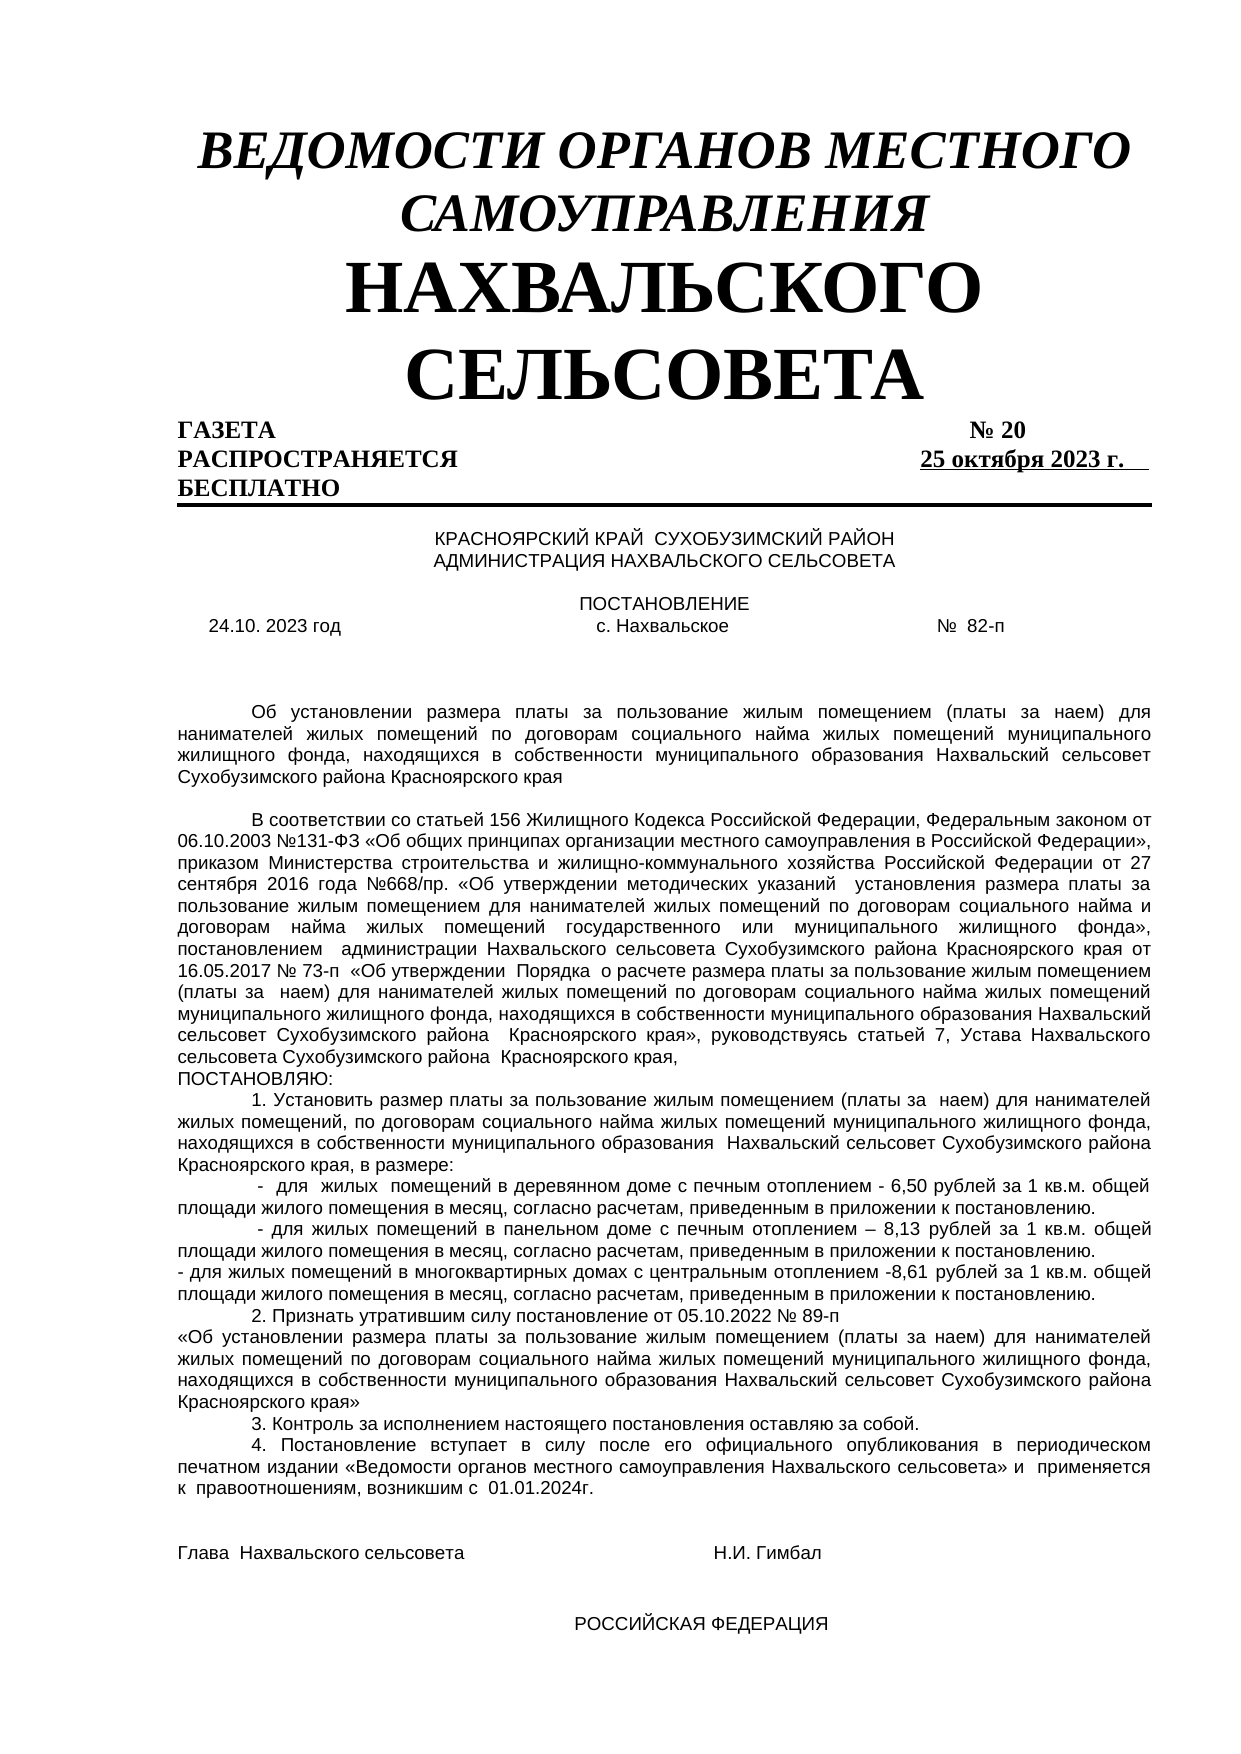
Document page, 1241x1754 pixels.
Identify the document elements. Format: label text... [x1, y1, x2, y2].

text 4. Постановление вступает в силу после его официального опубликования в периодическом печатном издании «Ведомости органов местного самоуправления Нахвальского сельсовета» и применяется к правоотношениям, возникшим с 01.01.2024г. [177, 1434, 1152, 1498]
text ПОСТАНОВЛЕНИЕ [177, 593, 1152, 614]
text АДМИНИСТРАЦИЯ НАХВАЛЬСКОГО СЕЛЬСОВЕТА [177, 550, 1152, 571]
text 2. Признать утратившим силу постановление от 05.10.2022 № 89-п [177, 1304, 1152, 1326]
text 24.10. 2023 год с. Нахвальское № 82-п [177, 614, 1152, 636]
text Глава Нахвальского сельсовета Н.И. Гимбал [177, 1542, 1152, 1563]
text 1. Установить размер платы за пользование жилым помещением (платы за наем) для нанимателей жилых помещений, по договорам социального найма жилых помещений муниципального жилищного фонда, находящихся в собственности муниципального образования Нахвальский сельсовет Сухобузимского района Красноярского края, в размере: [177, 1089, 1152, 1175]
text В соответствии со статьей 156 Жилищного Кодекса Российской Федерации, Федеральным законом от 06.10.2003 №131-ФЗ «Об общих принципах организации местного самоуправления в Российской Федерации», приказом Министерства строительства и жилищно-коммунального хозяйства Российской Федерации от 27 сентября 2016 года №668/пр. «Об утверждении методических указаний установления размера платы за пользование жилым помещением для нанимателей жилых помещений по договорам социального найма и договорам найма жилых помещений государственного или муниципального жилищного фонда», постановлением администрации Нахвальского сельсовета Сухобузимского района Красноярского края от 16.05.2017 № 73-п «Об утверждении Порядка о расчете размера платы за пользование жилым помещением (платы за наем) для нанимателей жилых помещений по договорам социального найма жилых помещений муниципального жилищного фонда, находящихся в собственности муниципального образования Нахвальский сельсовет Сухобузимского района Красноярского края», руководствуясь статьей 7, Устава Нахвальского сельсовета Сухобузимского района Красноярского края, [177, 808, 1152, 1067]
text - для жилых помещений в многоквартирных домах с центральным отоплением -8,61 рублей за 1 кв.м. общей площади жилого помещения в месяц, согласно расчетам, приведенным в приложении к постановлению. [177, 1261, 1152, 1304]
text - для жилых помещений в деревянном доме с печным отоплением - 6,50 рублей за 1 кв.м. общей площади жилого помещения в месяц, согласно расчетам, приведенным в приложении к постановлению. [177, 1175, 1152, 1218]
text 3. Контроль за исполнением настоящего постановления оставляю за собой. [177, 1412, 1152, 1434]
text КРАСНОЯРСКИЙ КРАЙ СУХОБУЗИМСКИЙ РАЙОН [177, 528, 1152, 550]
text «Об установлении размера платы за пользование жилым помещением (платы за наем) для нанимателей жилых помещений по договорам социального найма жилых помещений муниципального жилищного фонда, находящихся в собственности муниципального образования Нахвальский сельсовет Сухобузимского района Красноярского края» [177, 1326, 1152, 1412]
text РАСПРОСТРАНЯЕТСЯ 25 октября 2023 г. [177, 444, 1152, 473]
text НАХВАЛЬСКОГО СЕЛЬСОВЕТА [177, 243, 1152, 415]
text ПОСТАНОВЛЯЮ: [177, 1067, 1152, 1089]
text ВЕДОМОСТИ ОРГАНОВ МЕСТНОГО САМОУПРАВЛЕНИЯ [177, 118, 1152, 243]
text БЕСПЛАТНО [177, 473, 1152, 503]
text РОССИЙСКАЯ ФЕДЕРАЦИЯ [177, 1613, 1152, 1634]
text ГАЗЕТА № 20 [177, 415, 1152, 444]
text Об установлении размера платы за пользование жилым помещением (платы за наем) для нанимателей жилых помещений по договорам социального найма жилых помещений муниципального жилищного фонда, находящихся в собственности муниципального образования Нахвальский сельсовет Сухобузимского района Красноярского края [177, 701, 1152, 787]
text - для жилых помещений в панельном доме с печным отоплением – 8,13 рублей за 1 кв.м. общей площади жилого помещения в месяц, согласно расчетам, приведенным в приложении к постановлению. [177, 1218, 1152, 1261]
